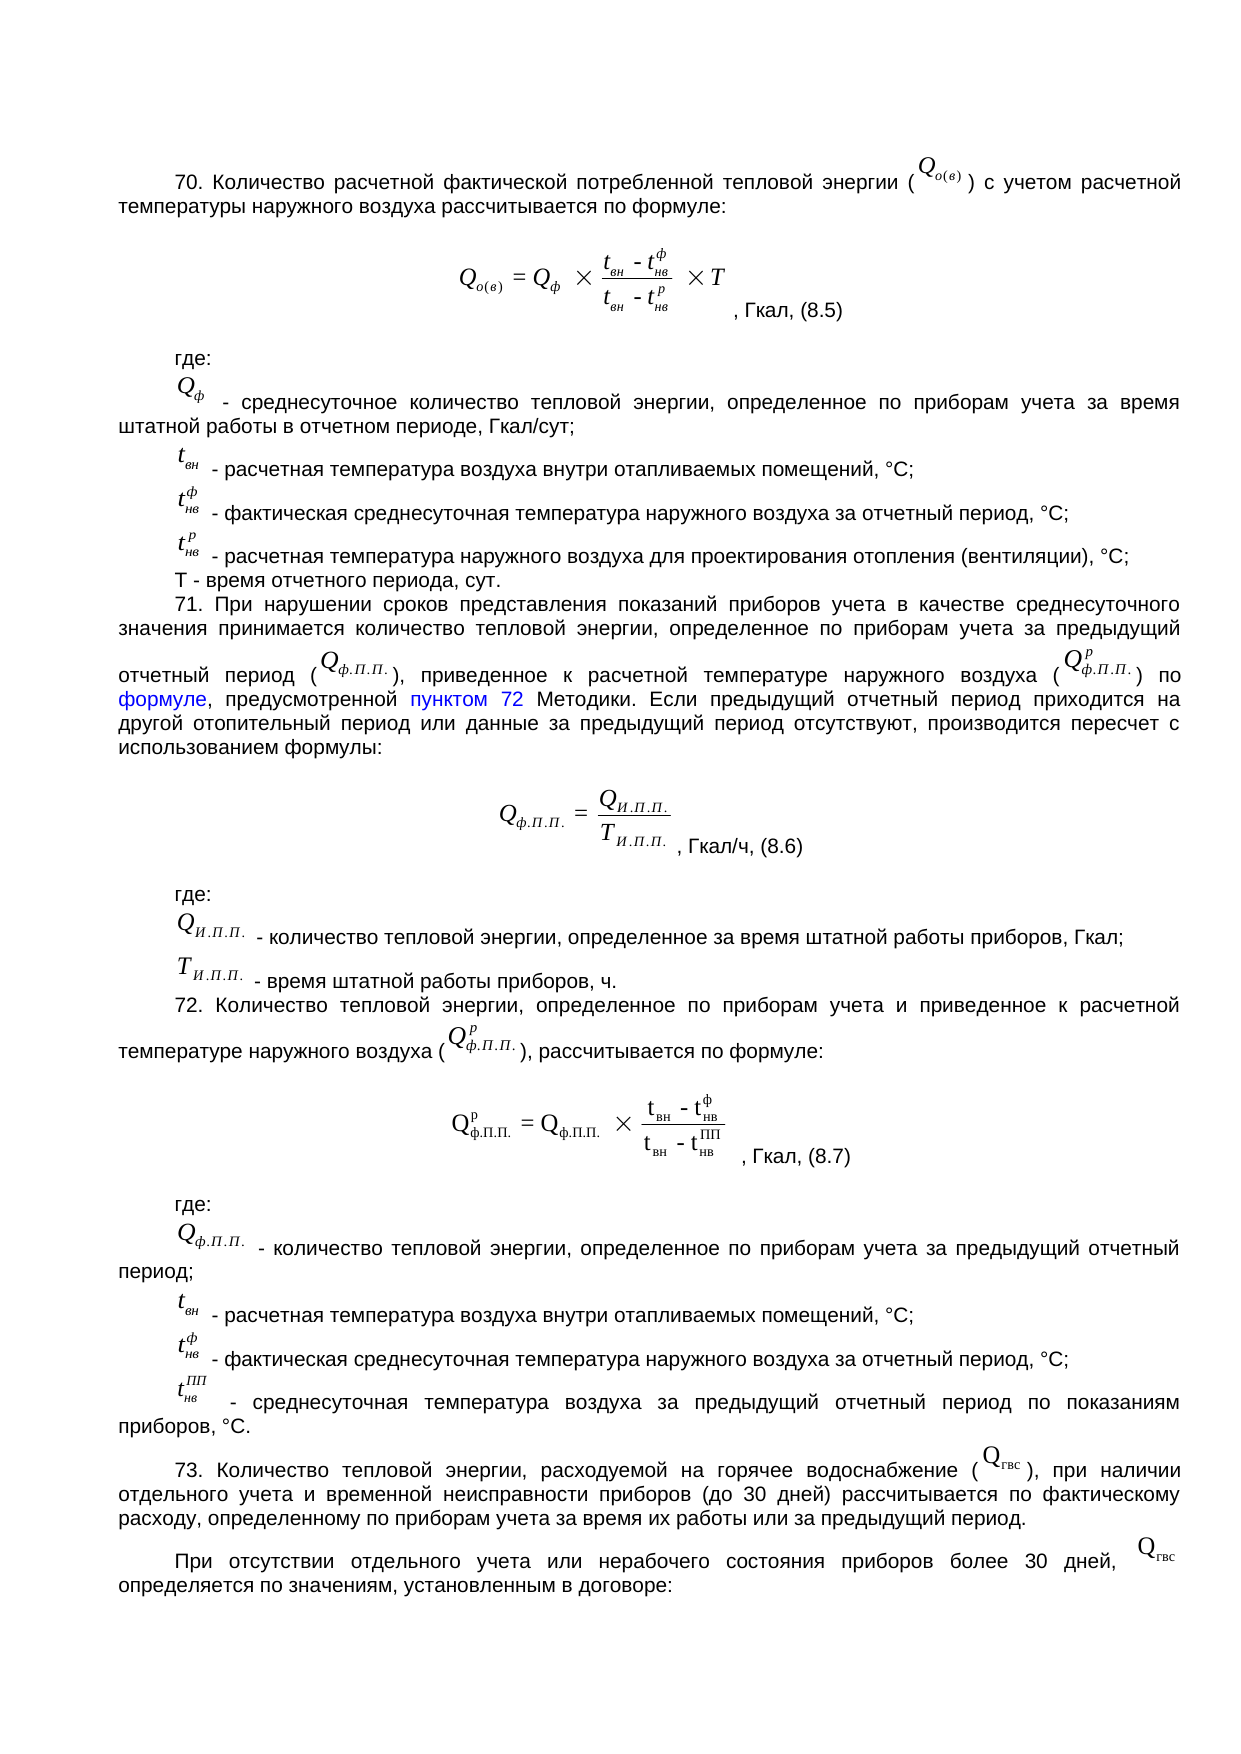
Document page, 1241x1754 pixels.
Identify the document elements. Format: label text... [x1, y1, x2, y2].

text При отсутствии отдельного учета или нерабочего состояния приборов более 30 дней, определяется по значениям, установленным в договоре: [118, 1529, 1181, 1597]
text - среднесуточная температура воздуха за предыдущий отчетный период по показаниям приборов, °C. [118, 1370, 1181, 1438]
text где: [118, 881, 1181, 905]
text 73. Количество тепловой энергии, расходуемой на горячее водоснабжение (), при наличии отдельного учета и временной неисправности приборов (до 30 дней) рассчитывается по фактическому расходу, определенному по приборам учета за время их работы или за предыдущий период. [118, 1438, 1181, 1529]
text 70. Количество расчетной фактической потребленной тепловой энергии () с учетом расчетной температуры наружного воздуха рассчитывается по формуле: [118, 150, 1181, 217]
text где: [118, 346, 1181, 370]
text T - время отчетного периода, сут. [118, 568, 1181, 592]
text где: [118, 1192, 1181, 1216]
text - расчетная температура наружного воздуха для проектирования отопления (вентиляции), °C; [118, 524, 1181, 568]
text - расчетная температура воздуха внутри отапливаемых помещений, °C; [118, 1283, 1181, 1327]
text , Гкал, (8.5) [118, 241, 1181, 322]
text , Гкал, (8.7) [118, 1087, 1181, 1168]
text - расчетная температура воздуха внутри отапливаемых помещений, °C; [118, 437, 1181, 481]
text - количество тепловой энергии, определенное по приборам учета за предыдущий отчетный период; [118, 1216, 1181, 1283]
text - фактическая среднесуточная температура наружного воздуха за отчетный период, °C; [118, 481, 1181, 524]
text - время штатной работы приборов, ч. [118, 949, 1181, 992]
text - количество тепловой энергии, определенное за время штатной работы приборов, Гкал; [118, 905, 1181, 949]
text 71. При нарушении сроков представления показаний приборов учета в качестве среднесуточного значения принимается количество тепловой энергии, определенное по приборам учета за предыдущий отчетный период (), приведенное к расчетной температуре наружного воздуха () по формуле, предусмотренной пунктом 72 Методики. Если предыдущий отчетный период приходится на другой отопительный период или данные за предыдущий период отсутствуют, производится пересчет с использованием формулы: [118, 592, 1181, 759]
text 72. Количество тепловой энергии, определенное по приборам учета и приведенное к расчетной температуре наружного воздуха (), рассчитывается по формуле: [118, 992, 1181, 1063]
text - фактическая среднесуточная температура наружного воздуха за отчетный период, °C; [118, 1327, 1181, 1370]
text , Гкал/ч, (8.6) [118, 783, 1181, 857]
text - среднесуточное количество тепловой энергии, определенное по приборам учета за время штатной работы в отчетном периоде, Гкал/сут; [118, 370, 1181, 437]
